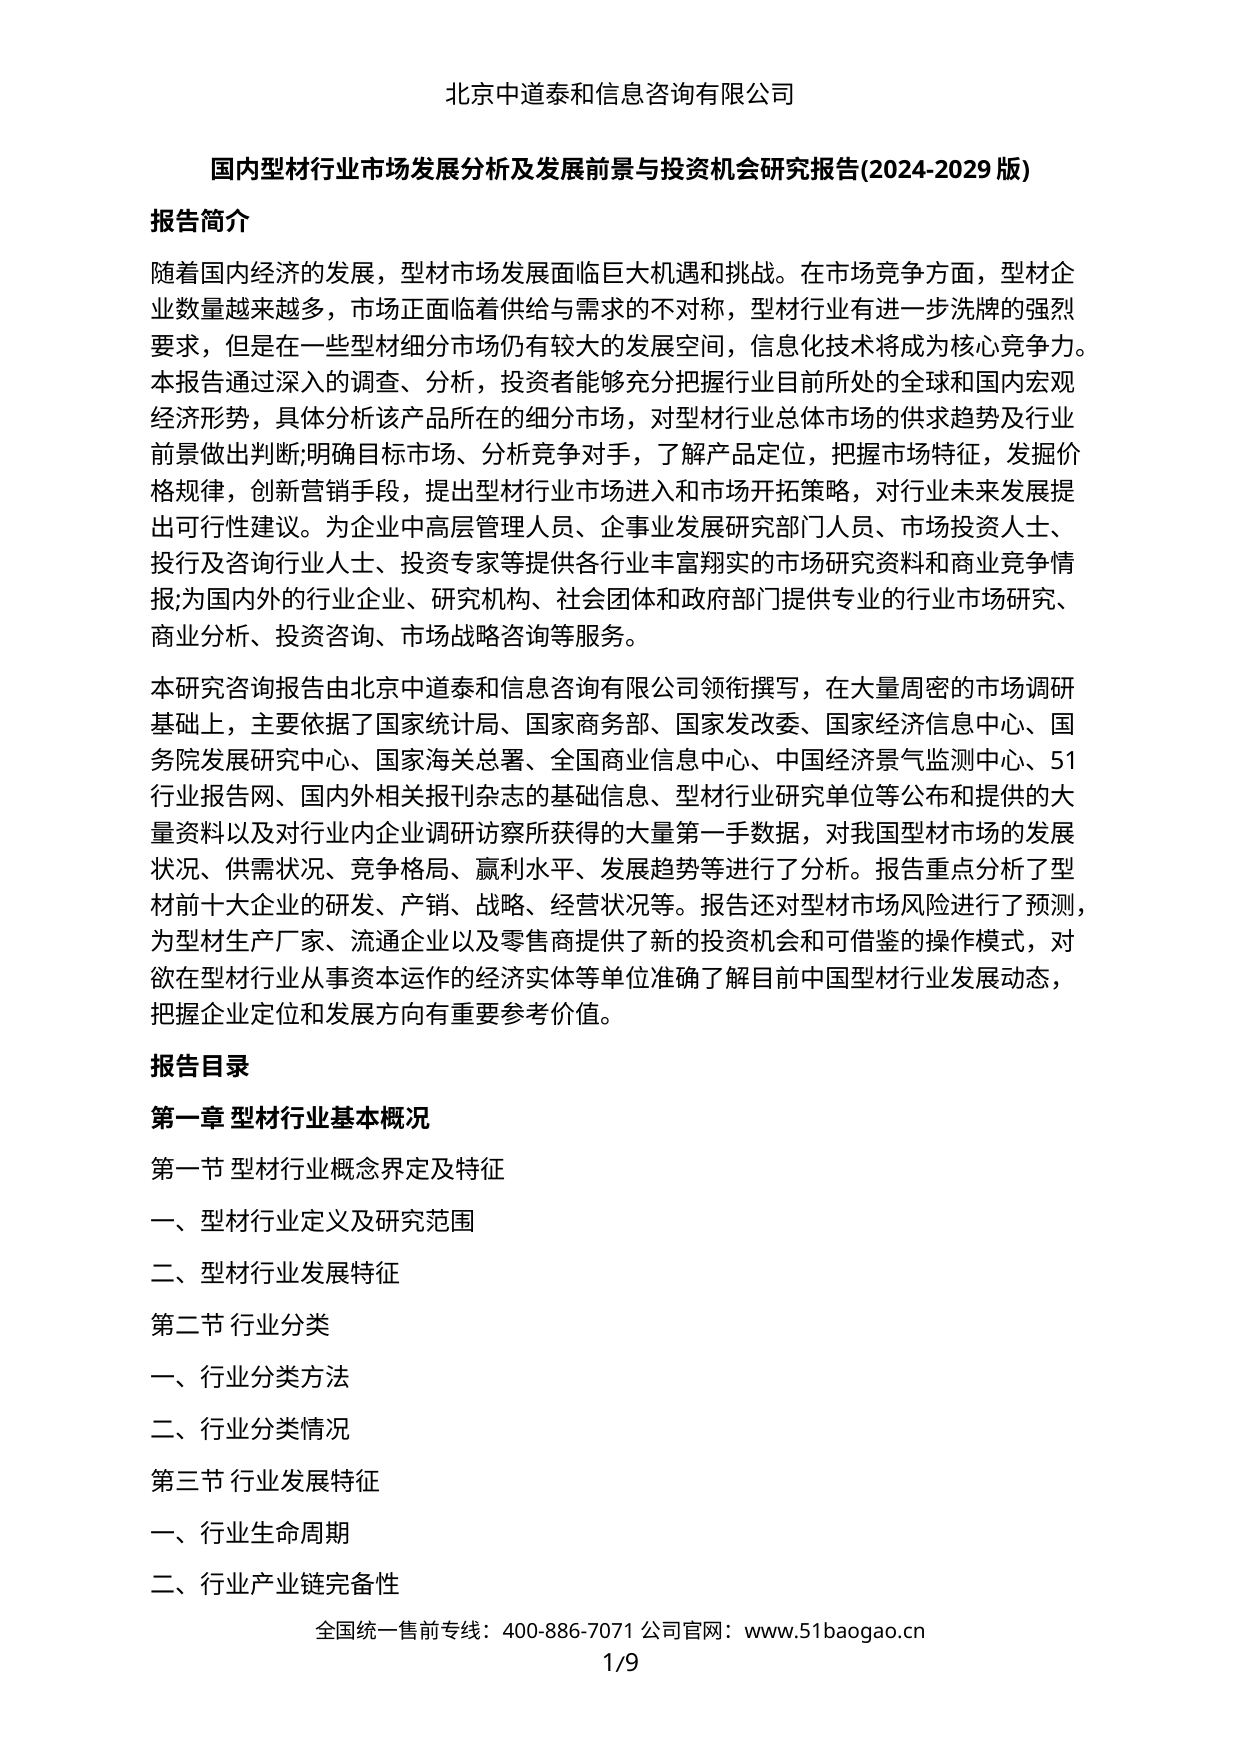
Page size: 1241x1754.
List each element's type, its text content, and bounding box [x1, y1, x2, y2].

text 一、型材行业定义及研究范围 [150, 1202, 1090, 1238]
text 一、行业分类方法 [150, 1357, 1090, 1394]
text 报告简介 [150, 202, 1090, 238]
text 国内型材行业市场发展分析及发展前景与投资机会研究报告(2024-2029版) [150, 150, 1090, 186]
text 二、行业产业链完备性 [150, 1565, 1090, 1601]
text 随着国内经济的发展，型材市场发展面临巨大机遇和挑战。在市场竞争方面，型材企业数量越来越多，市场正面临着供给与需求的不对称，型材行业有进一步洗牌的强烈要求，但是在一些型材细分市场仍有较大的发展空间，信息化技术将成为核心竞争力。本报告通过深入的调查、分析，投资者能够充分把握行业目前所处的全球和国内宏观经济形势，具体分析该产品所在的细分市场，对型材行业总体市场的供求趋势及行业前景做出判断;明确目标市场、分析竞争对手，了解产品定位，把握市场特征，发掘价格规律，创新营销手段，提出型材行业市场进入和市场开拓策略，对行业未来发展提出可行性建议。为企业中高层管理人员、企事业发展研究部门人员、市场投资人士、投行及咨询行业人士、投资专家等提供各行业丰富翔实的市场研究资料和商业竞争情报;为国内外的行业企业、研究机构、社会团体和政府部门提供专业的行业市场研究、商业分析、投资咨询、市场战略咨询等服务。 [150, 254, 1090, 652]
text 第一章 型材行业基本概况 [150, 1098, 1090, 1134]
text 第三节 行业发展特征 [150, 1461, 1090, 1497]
text 一、行业生命周期 [150, 1513, 1090, 1549]
text 二、行业分类情况 [150, 1409, 1090, 1446]
text 二、型材行业发展特征 [150, 1254, 1090, 1290]
text 第二节 行业分类 [150, 1306, 1090, 1342]
text 报告目录 [150, 1046, 1090, 1082]
text 本研究咨询报告由北京中道泰和信息咨询有限公司领衔撰写，在大量周密的市场调研基础上，主要依据了国家统计局、国家商务部、国家发改委、国家经济信息中心、国务院发展研究中心、国家海关总署、全国商业信息中心、中国经济景气监测中心、51行业报告网、国内外相关报刊杂志的基础信息、型材行业研究单位等公布和提供的大量资料以及对行业内企业调研访察所获得的大量第一手数据，对我国型材市场的发展状况、供需状况、竞争格局、赢利水平、发展趋势等进行了分析。报告重点分析了型材前十大企业的研发、产销、战略、经营状况等。报告还对型材市场风险进行了预测，为型材生产厂家、流通企业以及零售商提供了新的投资机会和可借鉴的操作模式，对欲在型材行业从事资本运作的经济实体等单位准确了解目前中国型材行业发展动态，把握企业定位和发展方向有重要参考价值。 [150, 668, 1090, 1031]
text 第一节 型材行业概念界定及特征 [150, 1150, 1090, 1186]
